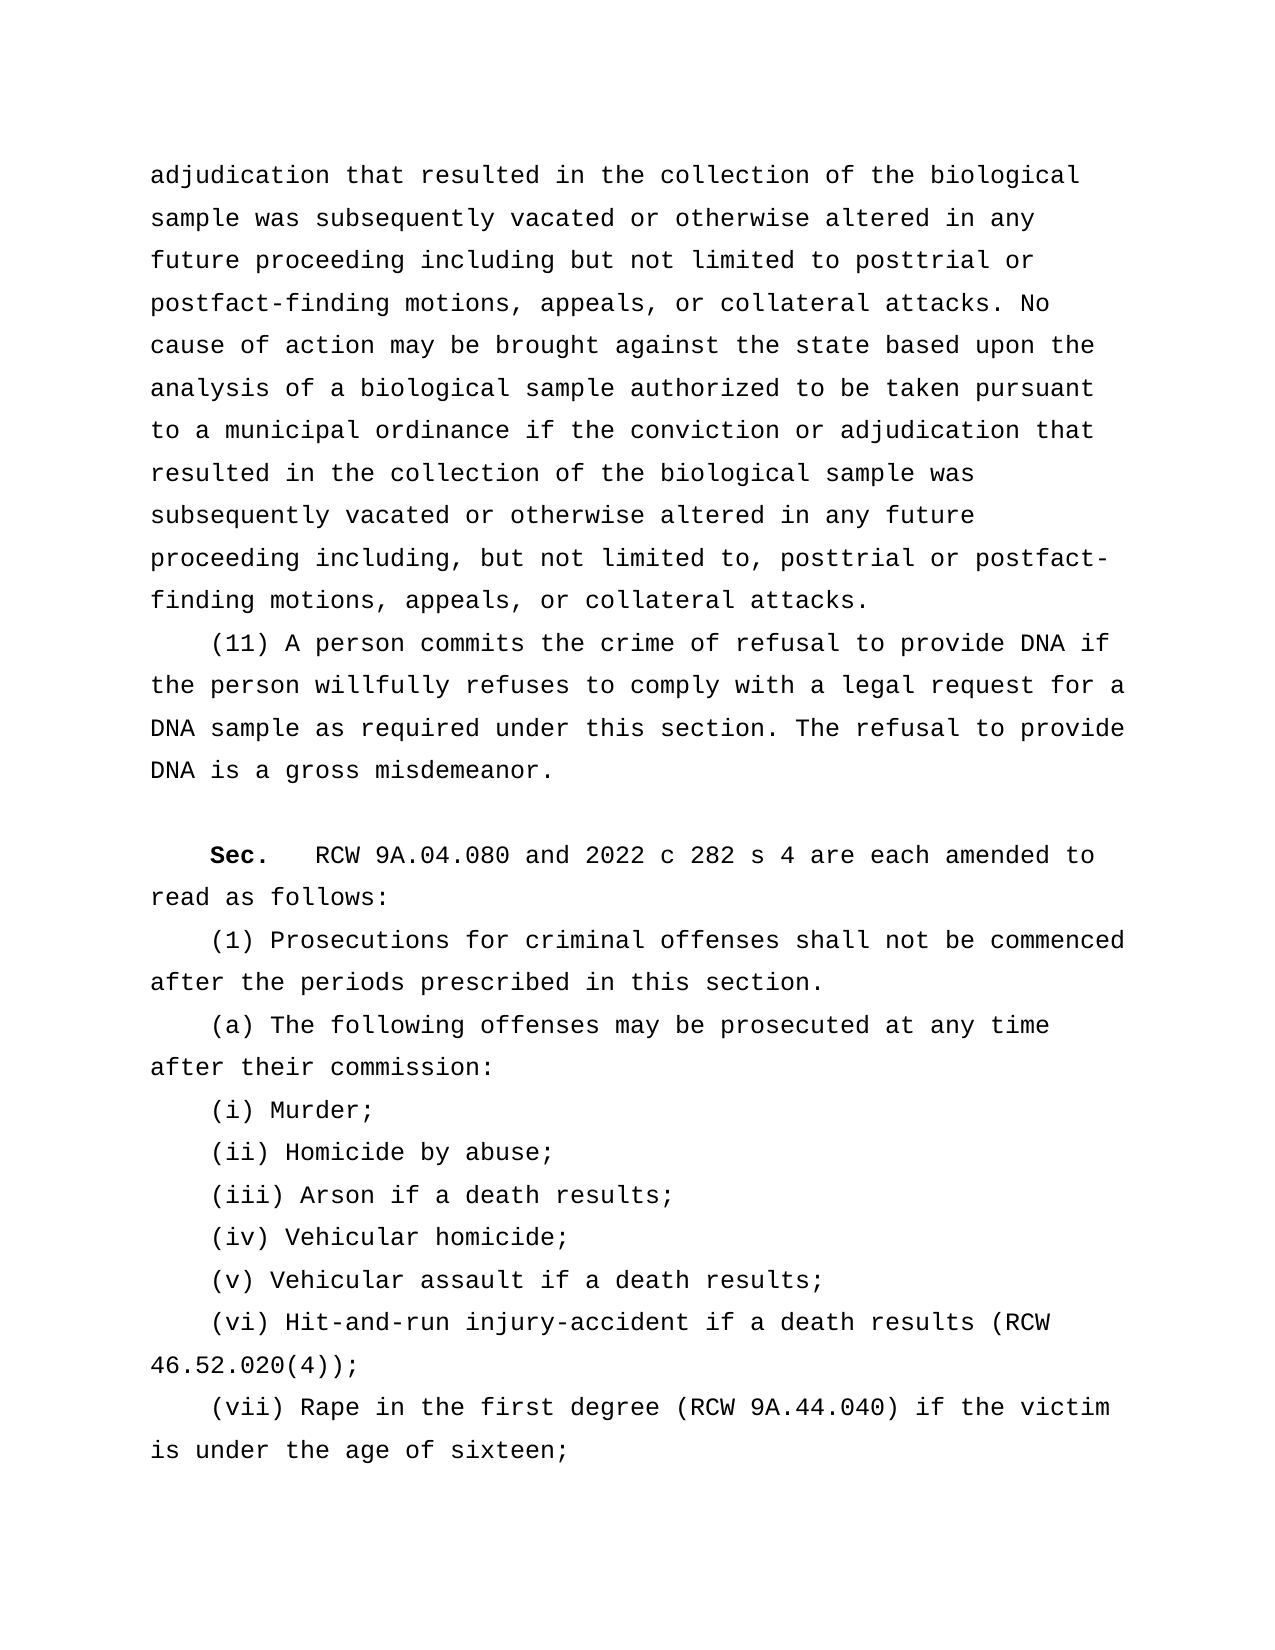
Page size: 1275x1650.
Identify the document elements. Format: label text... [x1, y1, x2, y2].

text (ii) Homicide by abuse; [150, 1127, 1125, 1169]
text (vi) Hit-and-run injury-accident if a death results (RCW 46.52.020(4)); [150, 1297, 1125, 1382]
text (1) Prosecutions for criminal offenses shall not be commenced after the periods prescribed in this section. [150, 914, 1125, 999]
text (iii) Arson if a death results; [150, 1169, 1125, 1212]
text (i) Murder; [150, 1084, 1125, 1127]
text Sec. RCW 9A.04.080 and 2022 c 282 s 4 are each amended to read as follows: [150, 829, 1125, 914]
text (vii) Rape in the first degree (RCW 9A.44.040) if the victim is under the age of sixteen; [150, 1382, 1125, 1467]
text (v) Vehicular assault if a death results; [150, 1254, 1125, 1297]
text (a) The following offenses may be prosecuted at any time after their commission: [150, 999, 1125, 1084]
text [150, 150, 1125, 617]
text (iv) Vehicular homicide; [150, 1212, 1125, 1254]
text (11) A person commits the crime of refusal to provide DNA if the person willfully refuses to comply with a legal request for a DNA sample as required under this section. The refusal to provide DNA is a gross misdemeanor. [150, 617, 1125, 787]
